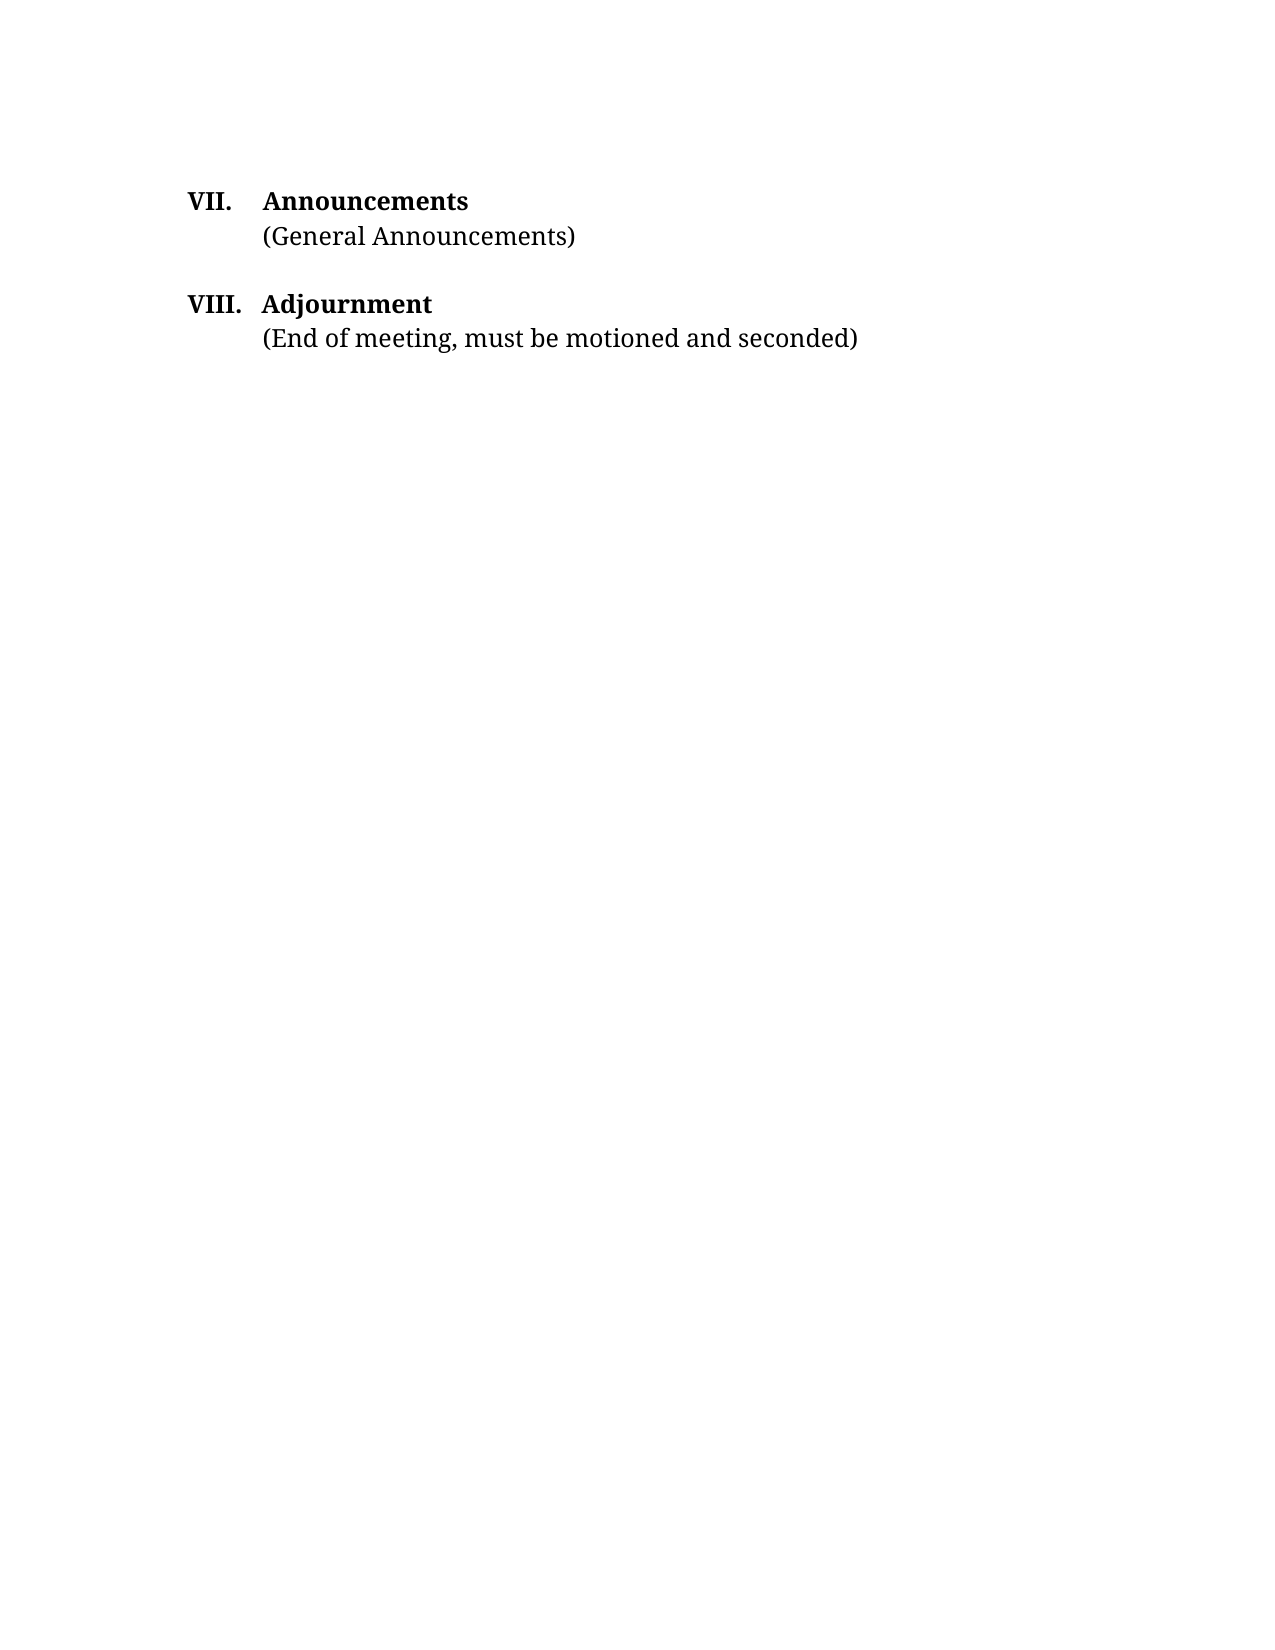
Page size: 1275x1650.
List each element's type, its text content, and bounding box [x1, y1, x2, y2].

list (End of meeting, must be motioned and seconded) [262, 320, 1125, 354]
list Announcements [187, 184, 1125, 218]
list Adjournment [187, 286, 1125, 320]
text (General Announcements) [262, 218, 1125, 252]
